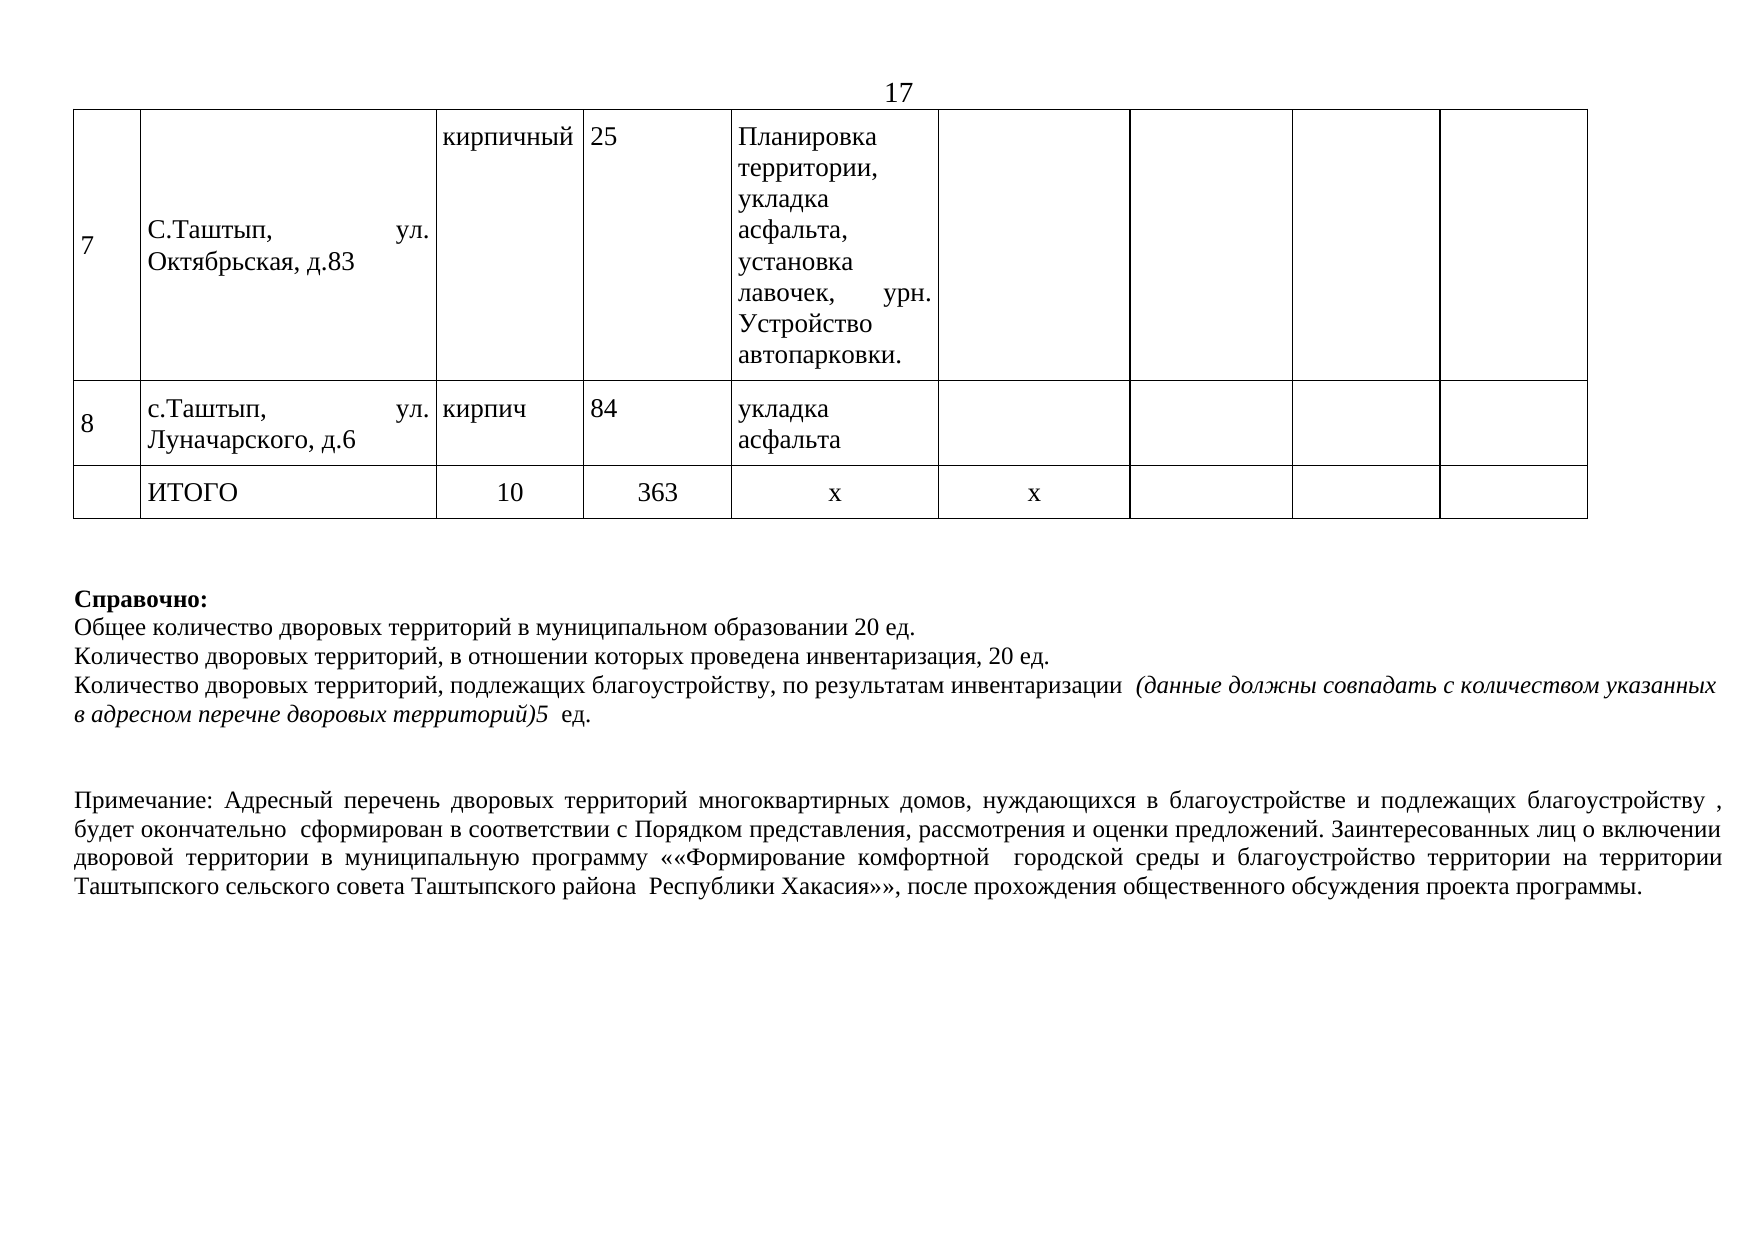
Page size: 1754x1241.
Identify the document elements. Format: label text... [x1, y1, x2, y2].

table_cell 7 [74, 110, 140, 380]
table_cell 25 [584, 110, 731, 380]
table_cell с.Таштып, ул. Луначарского, д.6 [141, 381, 436, 464]
table_cell [1131, 110, 1292, 380]
table_cell х [732, 466, 938, 518]
table_cell С.Таштып, ул. Октябрьская, д.83 [141, 110, 436, 380]
table_cell укладка асфальта [732, 381, 938, 464]
table_cell кирпич [437, 381, 583, 464]
table_cell [74, 466, 140, 518]
table_cell [1441, 466, 1587, 518]
table_cell [1293, 381, 1439, 464]
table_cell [732, 110, 938, 380]
table_cell [1293, 110, 1439, 380]
text Примечание: Адресный перечень дворовых территорий многоквартирных домов, нуждающихся в благоустройстве и подлежащих благоустройству , будет окончательно сформирован в соответствии с Порядком представления, рассмотрения и оценки предложений. Заинтересованных лиц о включении дворовой территории в муниципальную программу ««Формирование комфортной городской среды и благоустройство территории на территории Таштыпского сельского совета Таштыпского района Республики Хакасия»», после прохождения общественного обсуждения проекта программы. [74, 785, 1723, 900]
table_cell х [939, 466, 1129, 518]
text Общее количество дворовых территорий в муниципальном образовании 20 ед. [74, 612, 1723, 641]
text Количество дворовых территорий, в отношении которых проведена инвентаризация, 20 ед. [74, 641, 1723, 670]
table_cell [1441, 110, 1587, 380]
table_cell кирпичный [437, 110, 583, 380]
text Количество дворовых территорий, подлежащих благоустройству, по результатам инвентаризации (данные должны совпадать с количеством указанных в адресном перечне дворовых территорий)5 ед. [74, 670, 1723, 727]
table_cell [939, 110, 1129, 380]
table_cell [1441, 381, 1587, 464]
text Справочно: [74, 584, 1723, 612]
table_cell 10 [437, 466, 583, 518]
table_cell [1293, 466, 1439, 518]
table_cell 8 [74, 381, 140, 464]
table_cell [1131, 466, 1292, 518]
table_cell 84 [584, 381, 731, 464]
table_cell [939, 381, 1129, 464]
table_cell ИТОГО [141, 466, 436, 518]
table_cell [1131, 381, 1292, 464]
table_cell 363 [584, 466, 731, 518]
